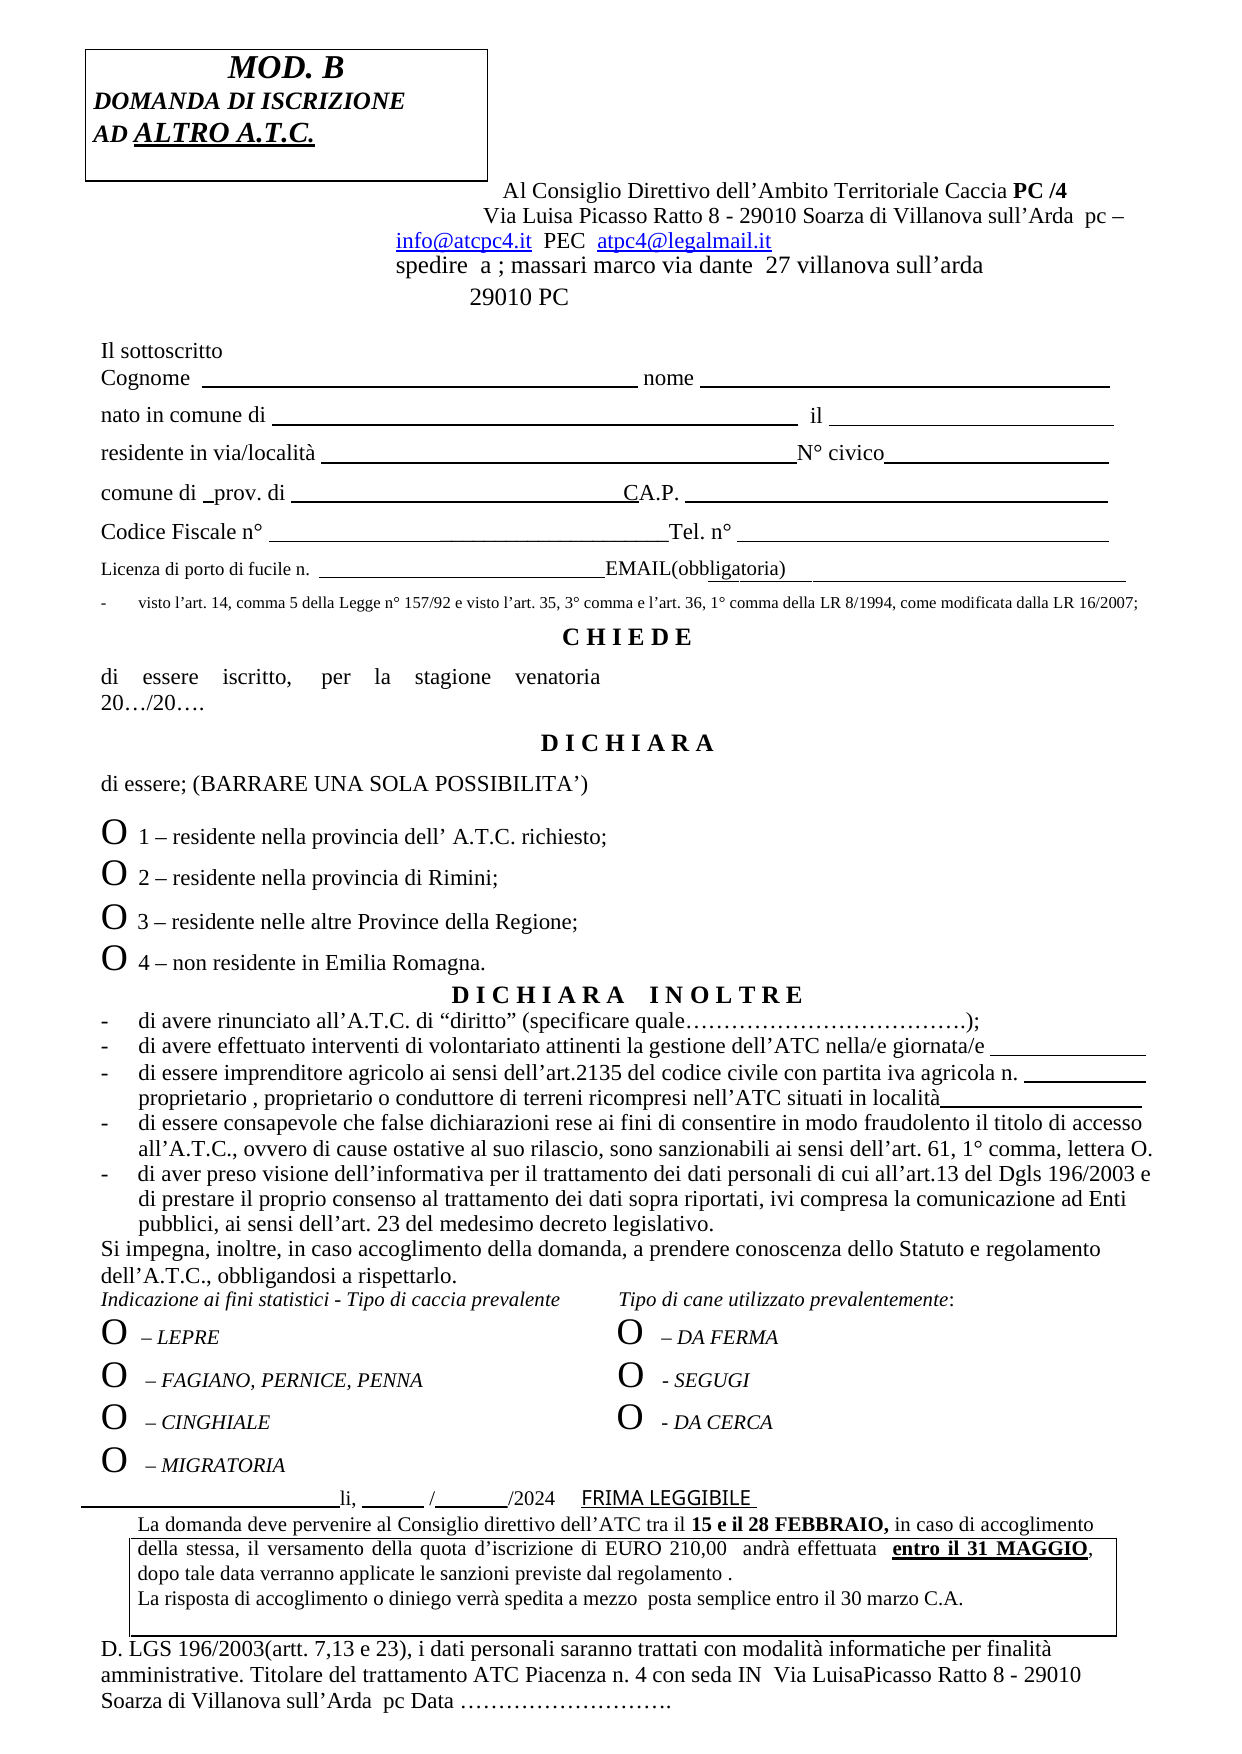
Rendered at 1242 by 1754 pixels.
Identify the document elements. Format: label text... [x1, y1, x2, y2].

text - di essere imprenditore agricolo ai sensi dell’art.2135 del codice civile con partita iva agricola n. [101, 1059, 1152, 1085]
text di essere iscritto, per la stagione venatoria 20…/20…. [101, 663, 600, 716]
text - di essere consapevole che false dichiarazioni rese ai fini di consentire in modo fraudolento il titolo di accesso [101, 1110, 1144, 1135]
text O 1 – residente nella provincia dell’ A.T.C. richiesto; [101, 809, 613, 852]
text C H I E D E [557, 622, 697, 650]
text pubblici, ai sensi dell’art. 23 del medesimo decreto legislativo. [138, 1212, 1162, 1237]
text La domanda deve pervenire al Consiglio direttivo dell’ATC tra il 15 e il 28 FEBBRAIO, in caso di accoglimento della stessa, il versamento della quota d’iscrizione di EURO 210,00 andrà effettuata entro il 31 MAGGIO, dopo tale data verranno applicate le sanzioni previste dal regolamento . [137, 1512, 1094, 1584]
text D I C H I A R A [536, 728, 718, 757]
text Al Consiglio Direttivo dell’Ambito Territoriale Caccia PC /4 [81, 178, 1162, 204]
text Via Luisa Picasso Ratto 8 - 29010 Soarza di Villanova sull’Arda pc – info@atcpc4.it PEC atpc4@legalmail.it [396, 204, 1162, 254]
text Indicazione ai fini statistici - Tipo di caccia prevalente Tipo di cane utilizzato prevalentemente: [101, 1288, 959, 1311]
text di essere; (BARRARE UNA SOLA POSSIBILITA’) [101, 770, 592, 796]
text O – MIGRATORIA [101, 1438, 292, 1479]
text - visto l’art. 14, comma 5 della Legge n° 157/92 e visto l’art. 35, 3° comma e l’art. 36, 1° comma della LR 8/1994, come modificata dalla LR 16/2007; [101, 592, 1139, 612]
text Il sottoscritto [101, 337, 1162, 364]
text D I C H I A R A I N O L T R E [447, 980, 807, 1008]
text Si impegna, inoltre, in caso accoglimento della domanda, a prendere conoscenza dello Statuto e regolamento [101, 1237, 1103, 1262]
text li, / /2024 FRIMA LEGGIBILE [81, 1483, 1123, 1511]
text spedire a ; massari marco via dante 27 villanova sull’arda [396, 254, 1162, 279]
text - di avere rinunciato all’A.T.C. di “diritto” (specificare quale……………………………….); [101, 1008, 982, 1033]
text dell’A.T.C., obbligandosi a rispettarlo. [101, 1262, 461, 1288]
text D. LGS 196/2003(artt. 7,13 e 23), i dati personali saranno trattati con modalità informatiche per finalità amministrative. Titolare del trattamento ATC Piacenza n. 4 con seda IN Via LuisaPicasso Ratto 8 - 29010 Soarza di Villanova sull’Arda pc Data ………………………. [101, 1635, 1092, 1714]
text - di aver preso visione dell’informativa per il trattamento dei dati personali di cui all’art.13 del Dgls 196/2003 e di prestare il proprio consenso al trattamento dei dati sopra riportati, ivi compresa la comunicazione ad Enti [101, 1162, 1153, 1212]
text O 2 – residente nella provincia di Rimini; [101, 852, 504, 894]
text all’A.T.C., ovvero di cause ostative al suo rilascio, sono sanzionabili ai sensi dell’art. 61, 1° comma, lettera O. [138, 1135, 1162, 1161]
text nato in comune di [101, 402, 804, 427]
text il [810, 402, 1162, 427]
text Cognome nome [101, 364, 1162, 389]
text MOD. B DOMANDA DI ISCRIZIONE AD ALTRO A.T.C. [93, 48, 412, 148]
text O – FAGIANO, PERNICE, PENNA O - SEGUGI [101, 1353, 756, 1396]
text O 3 – residente nelle altre Province della Regione; [101, 894, 584, 937]
text La risposta di accoglimento o diniego verrà spedita a mezzo posta semplice entro il 30 marzo C.A. [137, 1586, 1094, 1609]
text 29010 PC [469, 282, 1162, 311]
text proprietario , proprietario o conduttore di terreni ricompresi nell’ATC situati in località [138, 1085, 1162, 1110]
text residente in via/località N° civico comune di prov. di ________________________CA.P. Codice Fiscale n° _____________________Tel. n° Licenza di porto di fucile n. EMAIL(obbligatoria) [101, 439, 1120, 580]
text O 4 – non residente in Emilia Romagna. [101, 937, 492, 979]
text O – LEPRE O – DA FERMA [101, 1311, 786, 1353]
text O – CINGHIALE O - DA CERCA [101, 1396, 780, 1437]
text - di avere effettuato interventi di volontariato attinenti la gestione dell’ATC nella/e giornata/e [101, 1033, 1152, 1058]
